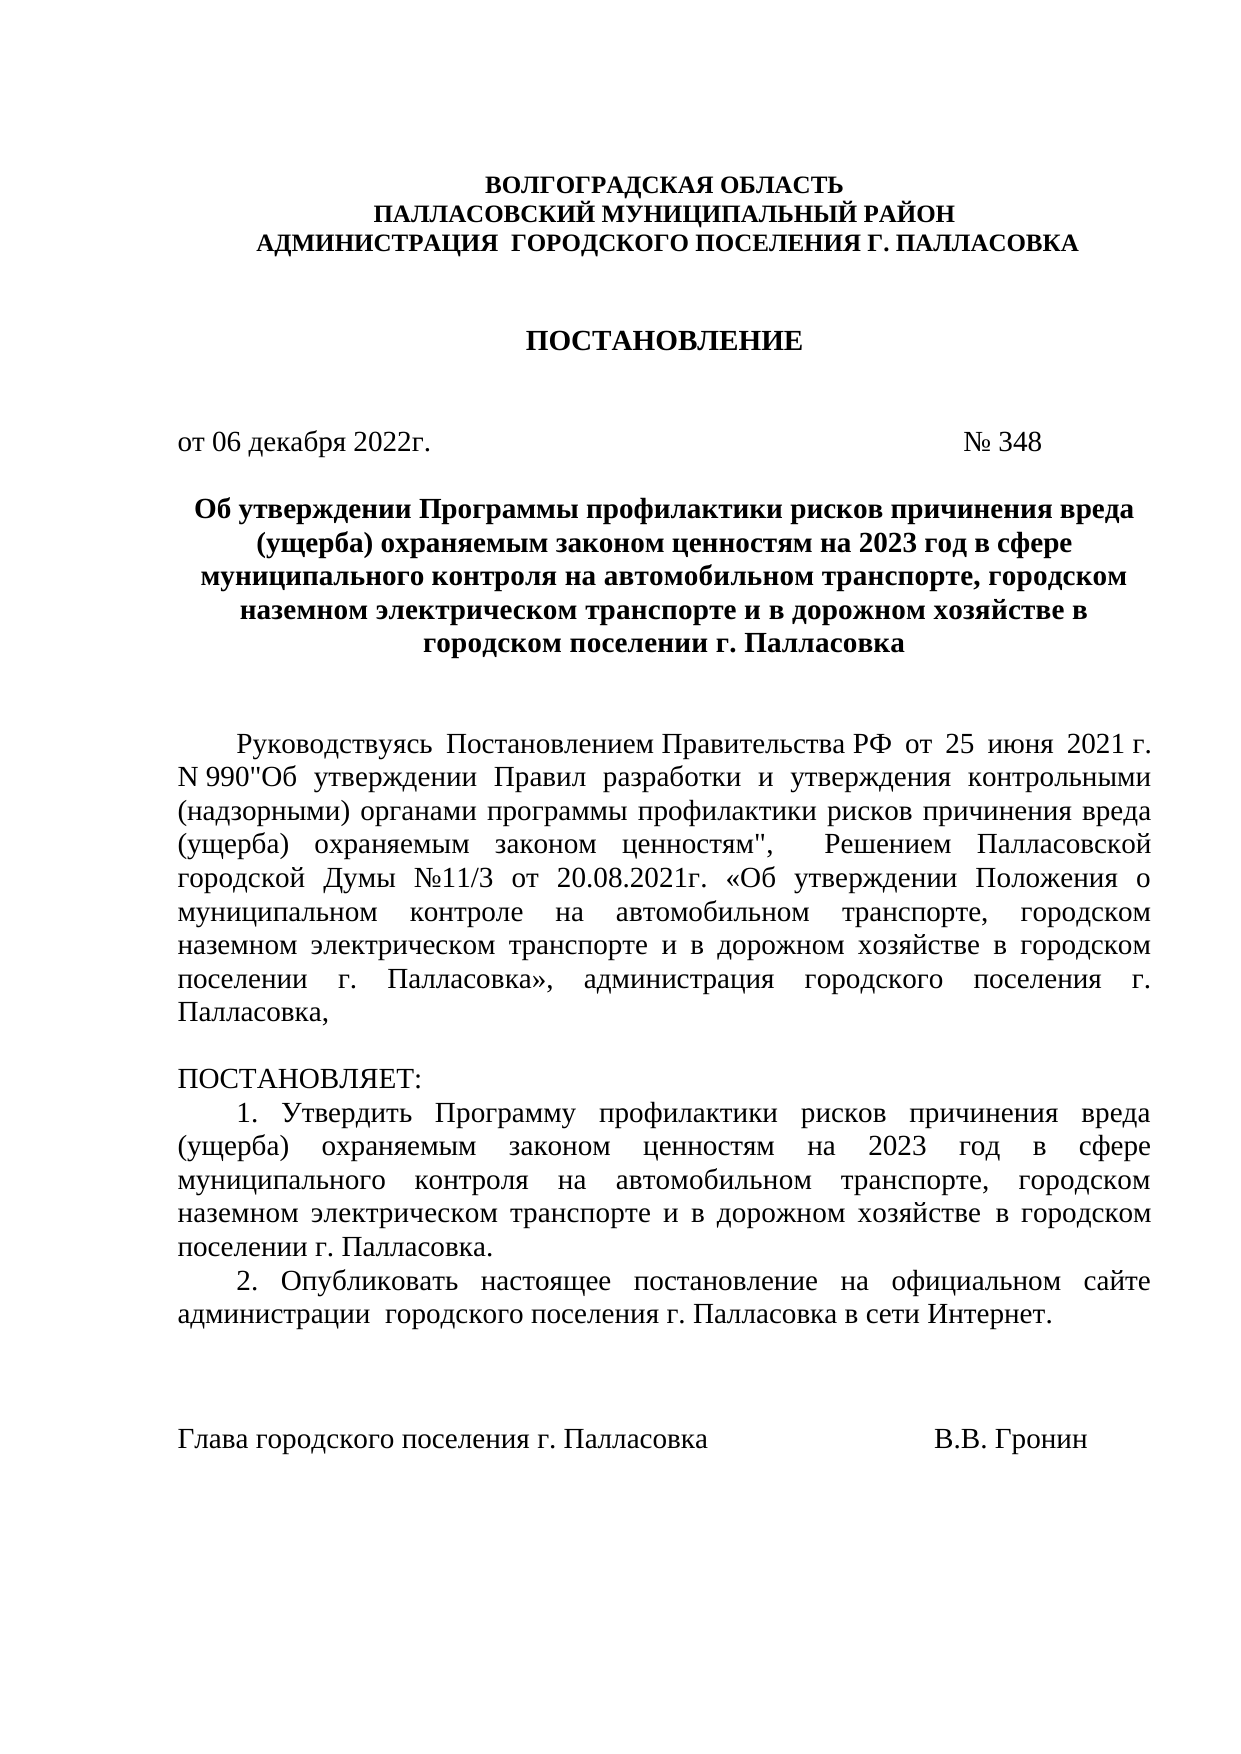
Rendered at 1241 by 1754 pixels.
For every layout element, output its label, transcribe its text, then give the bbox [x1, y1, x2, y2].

text ПОСТАНОВЛЯЕТ: [177, 1061, 1152, 1095]
text 2. Опубликовать настоящее постановление на официальном сайте администрации городского поселения г. Палласовка в сети Интернет. [177, 1263, 1152, 1330]
text 1. Утвердить Программу профилактики рисков причинения вреда (ущерба) охраняемым законом ценностям на 2023 год в сфере муниципального контроля на автомобильном транспорте, городском наземном электрическом транспорте и в дорожном хозяйстве в городском поселении г. Палласовка. [177, 1095, 1152, 1263]
text Руководствуясь Постановлением Правительства РФ от 25 июня 2021 г. N 990"Об утверждении Правил разработки и утверждения контрольными (надзорными) органами программы профилактики рисков причинения вреда (ущерба) охраняемым законом ценностям", Решением Палласовской городской Думы №11/3 от 20.08.2021г. «Об утверждении Положения о муниципальном контроле на автомобильном транспорте, городском наземном электрическом транспорте и в дорожном хозяйстве в городском поселении г. Палласовка», администрация городского поселения г. Палласовка, [177, 827, 1152, 1028]
text Глава городского поселения г. Палласовка В.В. Гронин [177, 1421, 1152, 1454]
text Об утверждении Программы профилактики рисков причинения вреда (ущерба) охраняемым законом ценностям на 2023 год в сфере муниципального контроля на автомобильном транспорте, городском наземном электрическом транспорте и в дорожном хозяйстве в городском поселении г. Палласовка [177, 491, 1152, 659]
text ПОСТАНОВЛЕНИЕ [177, 323, 1152, 357]
text Руководствуясь Постановлением Правительства РФ от 25 июня 2021 г. N 990"Об утверждении Правил разработки и утверждения контрольными (надзорными) органами программы профилактики рисков причинения вреда (ущерба) охраняемым законом ценностям", Решением Палласовской городской Думы №11/3 от 20.08.2021г. «Об утверждении Положения о муниципальном контроле на автомобильном транспорте, городском наземном электрическом транспорте и в дорожном хозяйстве в городском поселении г. Палласовка», администрация городского поселения г. Палласовка, [177, 726, 1152, 760]
text ПАЛЛАСОВСКИЙ МУНИЦИПАЛЬНЫЙ РАЙОН АДМИНИСТРАЦИЯ ГОРОДСКОГО ПОСЕЛЕНИЯ Г. ПАЛЛАСОВКА [177, 199, 1152, 256]
text от 06 декабря 2022г. № 348 [177, 424, 1152, 458]
text ВОЛГОГРАДСКАЯ ОБЛАСТЬ [177, 170, 1152, 199]
